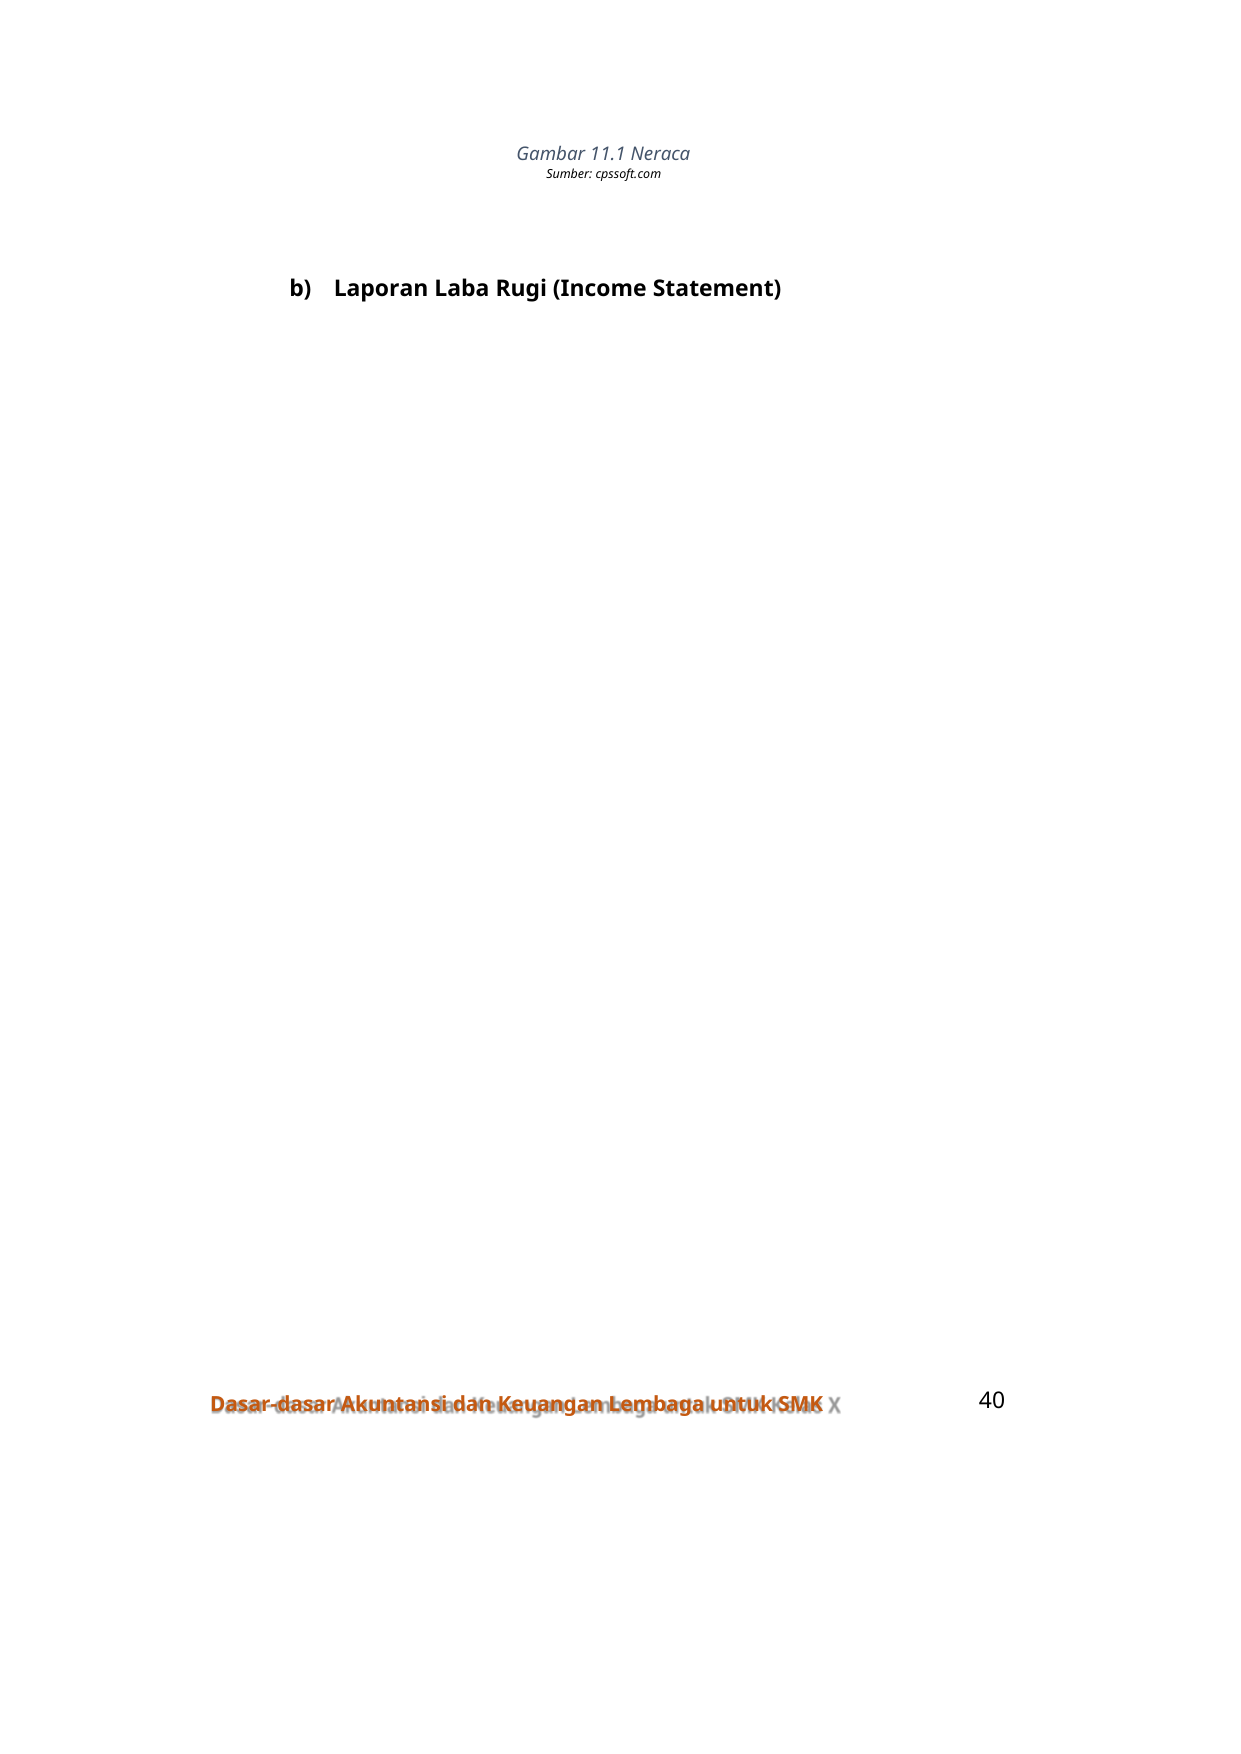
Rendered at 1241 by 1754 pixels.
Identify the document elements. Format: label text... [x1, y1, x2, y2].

subtitle Laporan Laba Rugi (Income Statement) [289, 271, 1071, 303]
picture [211, 1395, 842, 1419]
text Sumber: cpssoft.com [235, 166, 973, 181]
text Gambar 11.1 Neraca [235, 142, 973, 166]
